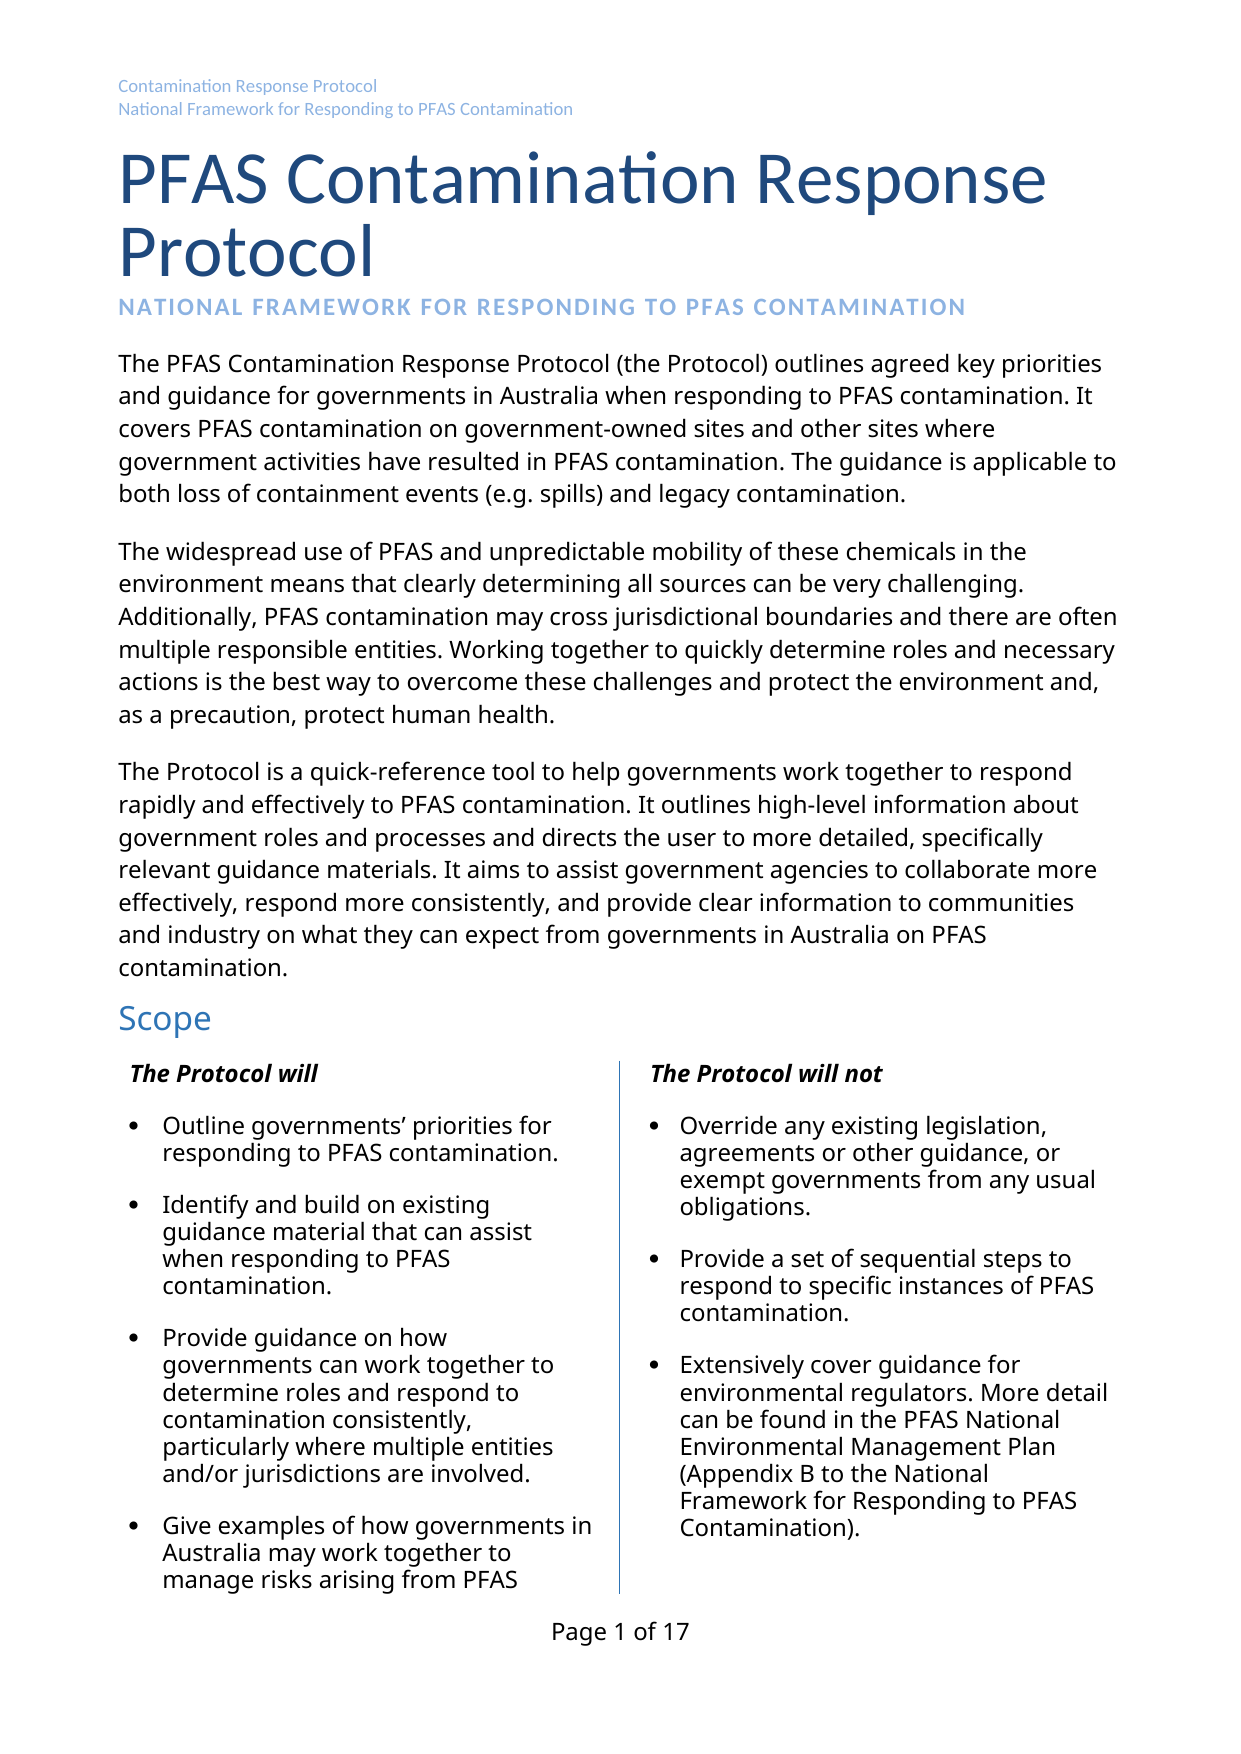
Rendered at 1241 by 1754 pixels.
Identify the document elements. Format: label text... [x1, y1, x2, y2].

table_header The Protocol will not [620, 1061, 1121, 1113]
table_header The Protocol will [118, 1061, 619, 1113]
subtitle Scope [118, 1008, 1122, 1036]
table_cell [118, 1113, 619, 1594]
subtitle The widespread use of PFAS and unpredictable mobility of these chemicals in the environment means that clearly determining all sources can be very challenging. Additionally, PFAS contamination may cross jurisdictional boundaries and there are often multiple responsible entities. Working together to quickly determine roles and necessary actions is the best way to overcome these challenges and protect the environment and, as a precaution, protect human health. [118, 534, 1122, 730]
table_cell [620, 1113, 1121, 1594]
title PFAS Contamination Response Protocol [118, 145, 1122, 291]
subtitle NATIONAL FRAMEWORK FOR RESPONDING TO PFAS CONTAMINATION [118, 291, 1122, 322]
subtitle The Protocol is a quick-reference tool to help governments work together to respond rapidly and effectively to PFAS contamination. It outlines high-level information about government roles and processes and directs the user to more detailed, specifically relevant guidance materials. It aims to assist government agencies to collaborate more effectively, respond more consistently, and provide clear information to communities and industry on what they can expect from governments in Australia on PFAS contamination. [118, 755, 1122, 983]
subtitle The PFAS Contamination Response Protocol (the Protocol) outlines agreed key priorities and guidance for governments in Australia when responding to PFAS contamination. It covers PFAS contamination on government-owned sites and other sites where government activities have resulted in PFAS contamination. The guidance is applicable to both loss of containment events (e.g. spills) and legacy contamination. [118, 347, 1122, 509]
